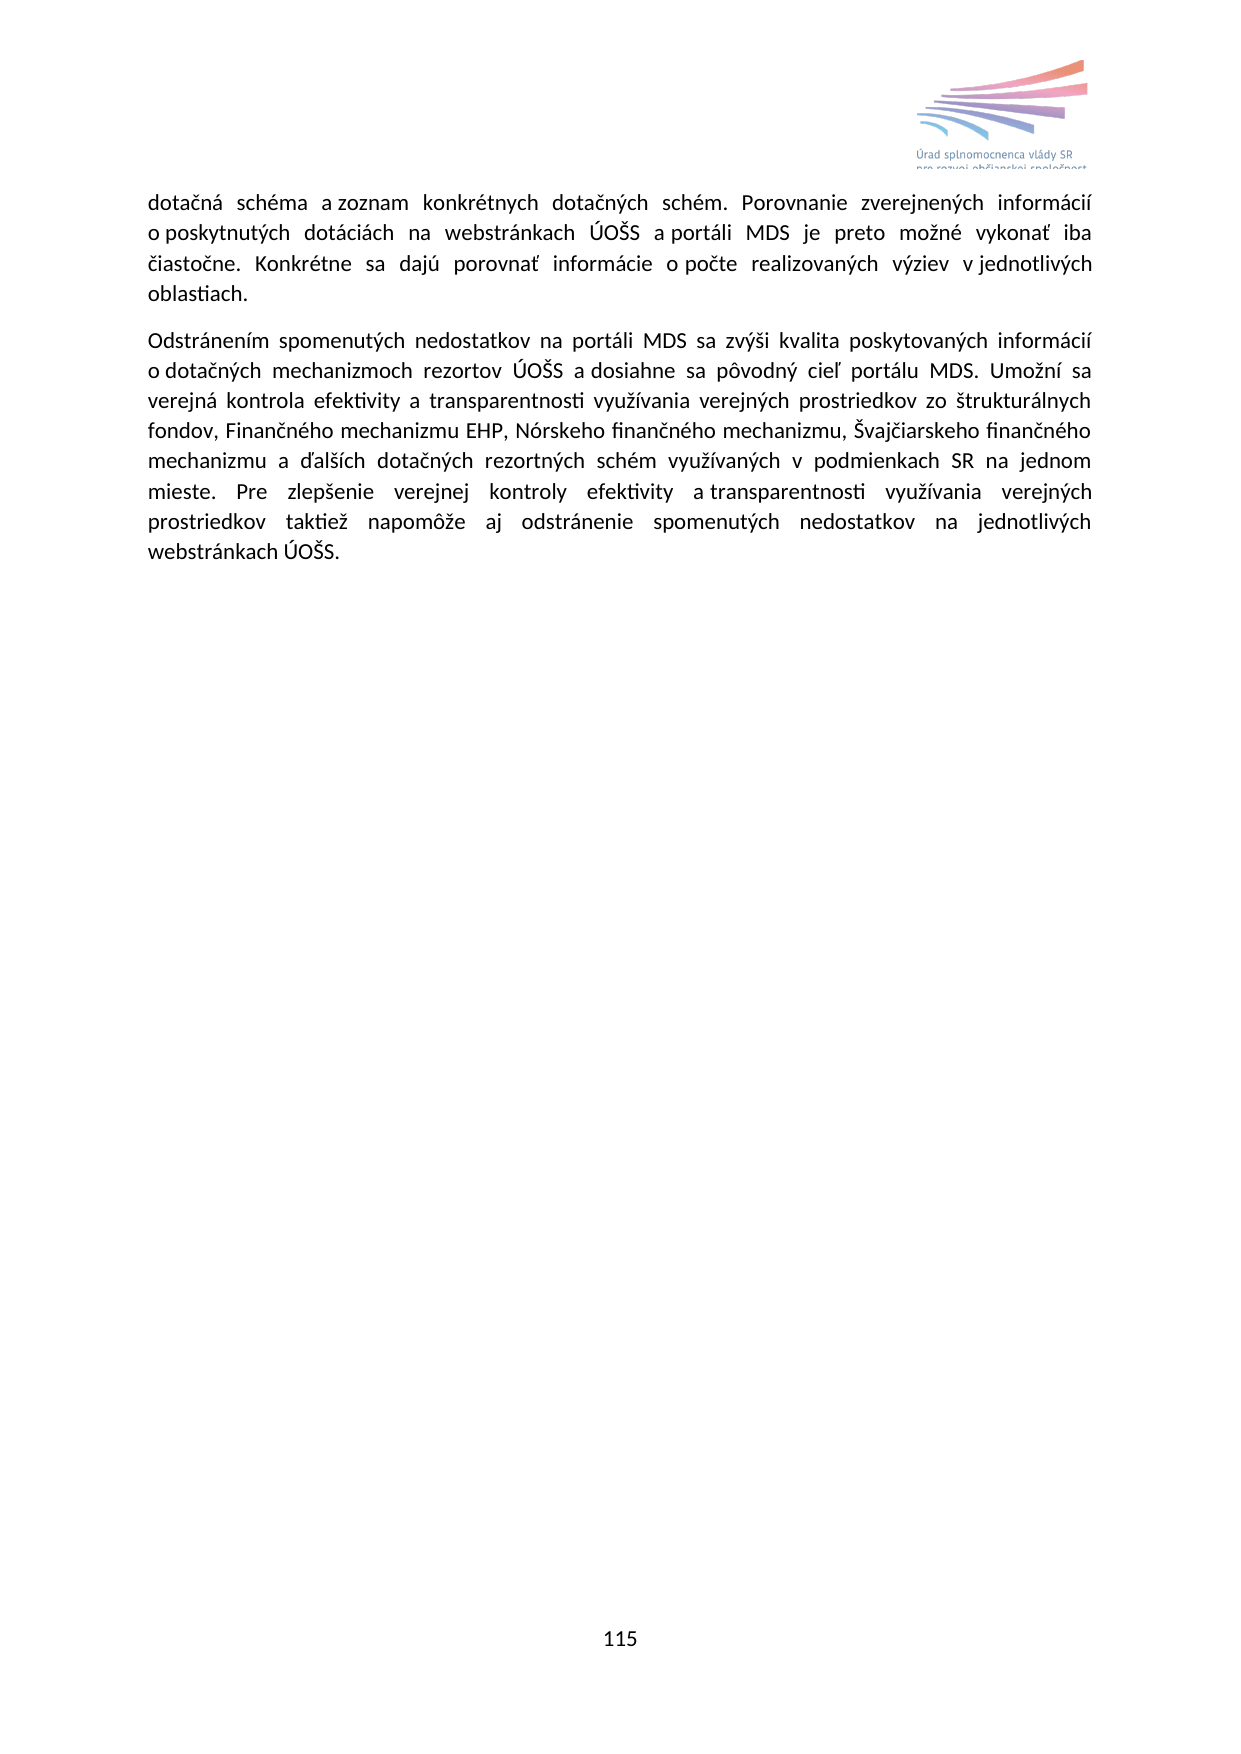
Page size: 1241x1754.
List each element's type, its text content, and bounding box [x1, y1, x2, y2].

picture [916, 60, 1087, 169]
text Odstránením spomenutých nedostatkov na portáli MDS sa zvýši kvalita poskytovaných informácií o dotačných mechanizmoch rezortov ÚOŠS a dosiahne sa pôvodný cieľ portálu MDS. Umožní sa verejná kontrola efektivity a transparentnosti využívania verejných prostriedkov zo štrukturálnych fondov, Finančného mechanizmu EHP, Nórskeho finančného mechanizmu, Švajčiarskeho finančného mechanizmu a ďalších dotačných rezortných schém využívaných v podmienkach SR na jednom mieste. Pre zlepšenie verejnej kontroly efektivity a transparentnosti využívania verejných prostriedkov taktiež napomôže aj odstránenie spomenutých nedostatkov na jednotlivých webstránkach ÚOŠS. [148, 326, 1093, 565]
